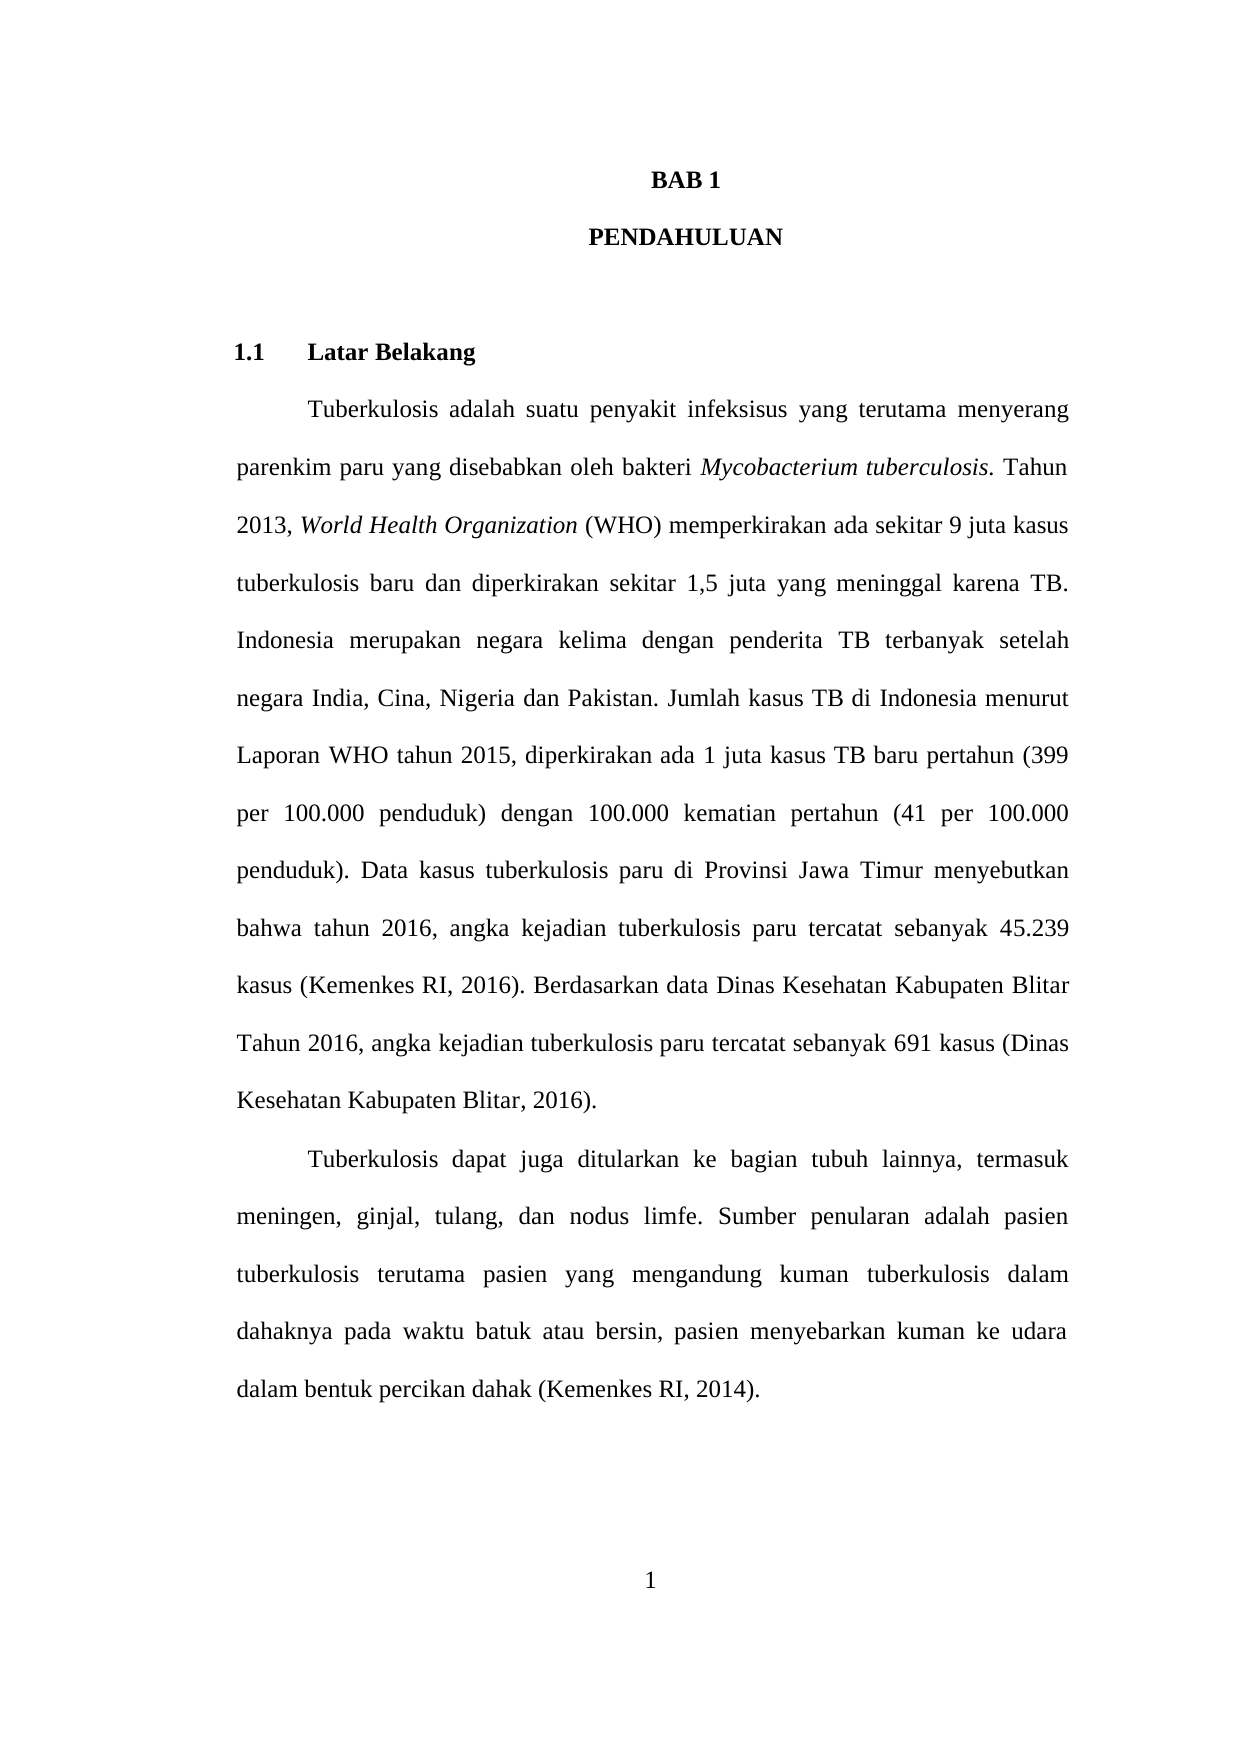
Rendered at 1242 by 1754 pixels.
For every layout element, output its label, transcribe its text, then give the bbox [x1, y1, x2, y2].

text 1 [639, 1566, 661, 1594]
text PENDAHULUAN [584, 223, 787, 250]
text 1.1 Latar Belakang [233, 337, 479, 366]
text 2013, World Health Organization (WHO) memperkirakan ada sekitar 9 juta kasus tuberkulosis baru dan diperkirakan sekitar 1,5 juta yang meninggal karena TB. Indonesia merupakan negara kelima dengan penderita TB terbanyak setelah negara India, Cina, Nigeria dan Pakistan. Jumlah kasus TB di Indonesia menurut Laporan WHO tahun 2015, diperkirakan ada 1 juta kasus TB baru pertahun (399 per 100.000 penduduk) dengan 100.000 kematian pertahun (41 per 100.000 penduduk). Data kasus tuberkulosis paru di Provinsi Jawa Timur menyebutkan bahwa tahun 2016, angka kejadian tuberkulosis paru tercatat sebanyak 45.239 kasus (Kemenkes RI, 2016). Berdasarkan data Dinas Kesehatan Kabupaten Blitar Tahun 2016, angka kejadian tuberkulosis paru tercatat sebanyak 691 kasus (Dinas Kesehatan Kabupaten Blitar, 2016). [236, 510, 1069, 1114]
text Tuberkulosis adalah suatu penyakit infeksisus yang terutama menyerang parenkim paru yang disebabkan oleh bakteri Mycobacterium tuberculosis. Tahun [236, 394, 1069, 480]
text Tuberkulosis dapat juga ditularkan ke bagian tubuh lainnya, termasuk meningen, ginjal, tulang, dan nodus limfe. Sumber penularan adalah pasien tuberkulosis terutama pasien yang mengandung kuman tuberkulosis dalam dahaknya pada waktu batuk atau bersin, pasien menyebarkan kuman ke udara [236, 1144, 1069, 1345]
text dalam bentuk percikan dahak (Kemenkes RI, 2014). [236, 1375, 763, 1402]
text BAB 1 [646, 166, 725, 194]
